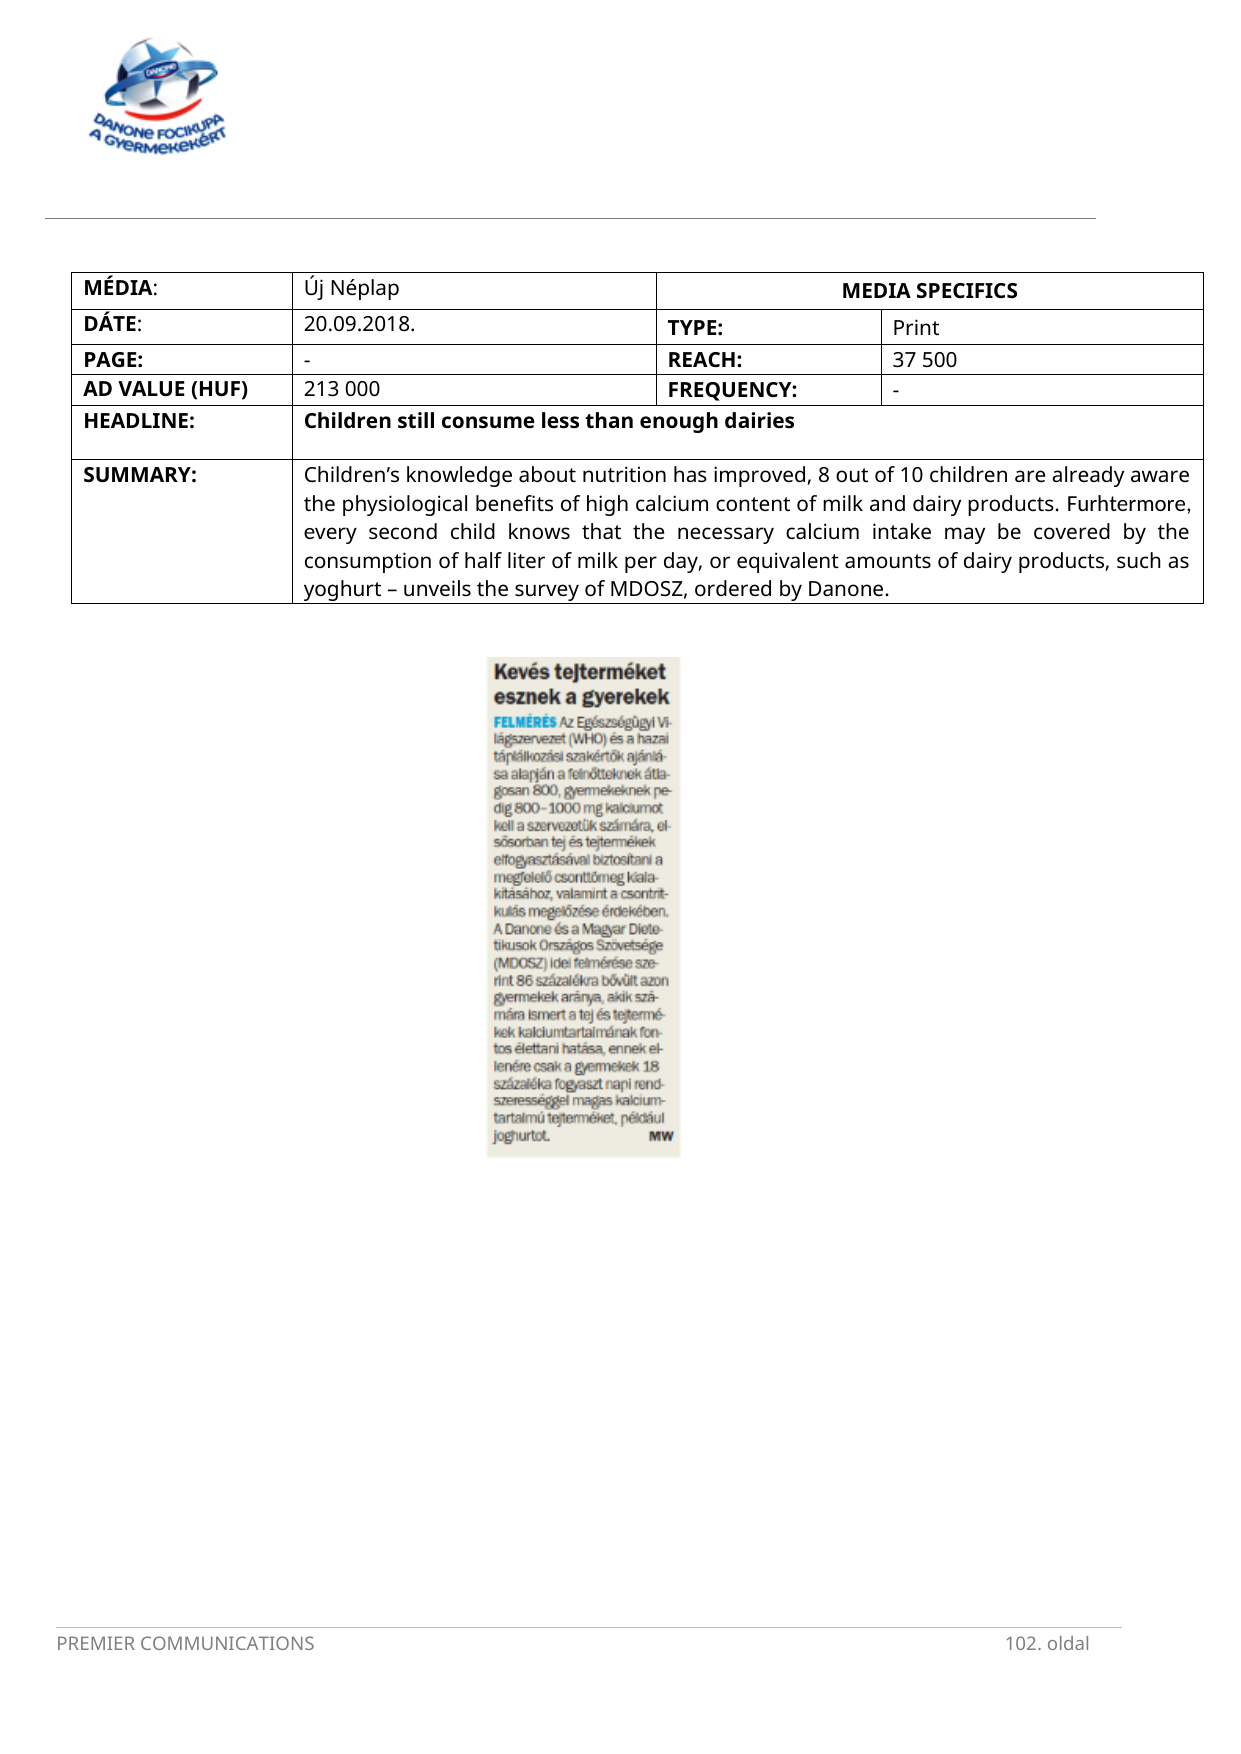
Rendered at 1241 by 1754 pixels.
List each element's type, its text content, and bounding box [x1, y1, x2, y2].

picture [85, 29, 235, 169]
table_cell 20.09.2018. [293, 310, 656, 344]
table_cell PAGE: [72, 345, 292, 373]
table_cell 213 000 [293, 375, 656, 405]
table_cell Children still consume less than enough dairies [293, 406, 1203, 459]
table_cell Print [882, 310, 1203, 344]
table_cell - [293, 345, 656, 373]
table_header MEDIA SPECIFICS [657, 273, 1203, 308]
table_cell - [882, 375, 1203, 405]
table_cell 37 500 [882, 345, 1203, 373]
table_header Új Néplap [293, 273, 656, 308]
table_cell DÁTE: [72, 310, 292, 344]
table_header MÉDIA: [72, 273, 292, 308]
table_cell HEADLINE: [72, 406, 292, 459]
table_cell SUMMARY: [72, 460, 292, 603]
table_cell AD VALUE (HUF) [72, 375, 292, 405]
picture [482, 657, 697, 1182]
table_cell TYPE: [657, 310, 881, 344]
table_cell Children’s knowledge about nutrition has improved, 8 out of 10 children are already aware the physiological benefits of high calcium content of milk and dairy products. Furhtermore, every second child knows that the necessary calcium intake may be covered by the consumption of half liter of milk per day, or equivalent amounts of dairy products, such as yoghurt – unveils the survey of MDOSZ, ordered by Danone. [293, 460, 1203, 603]
table_cell FREQUENCY: [657, 375, 881, 405]
table_cell REACH: [657, 345, 881, 373]
